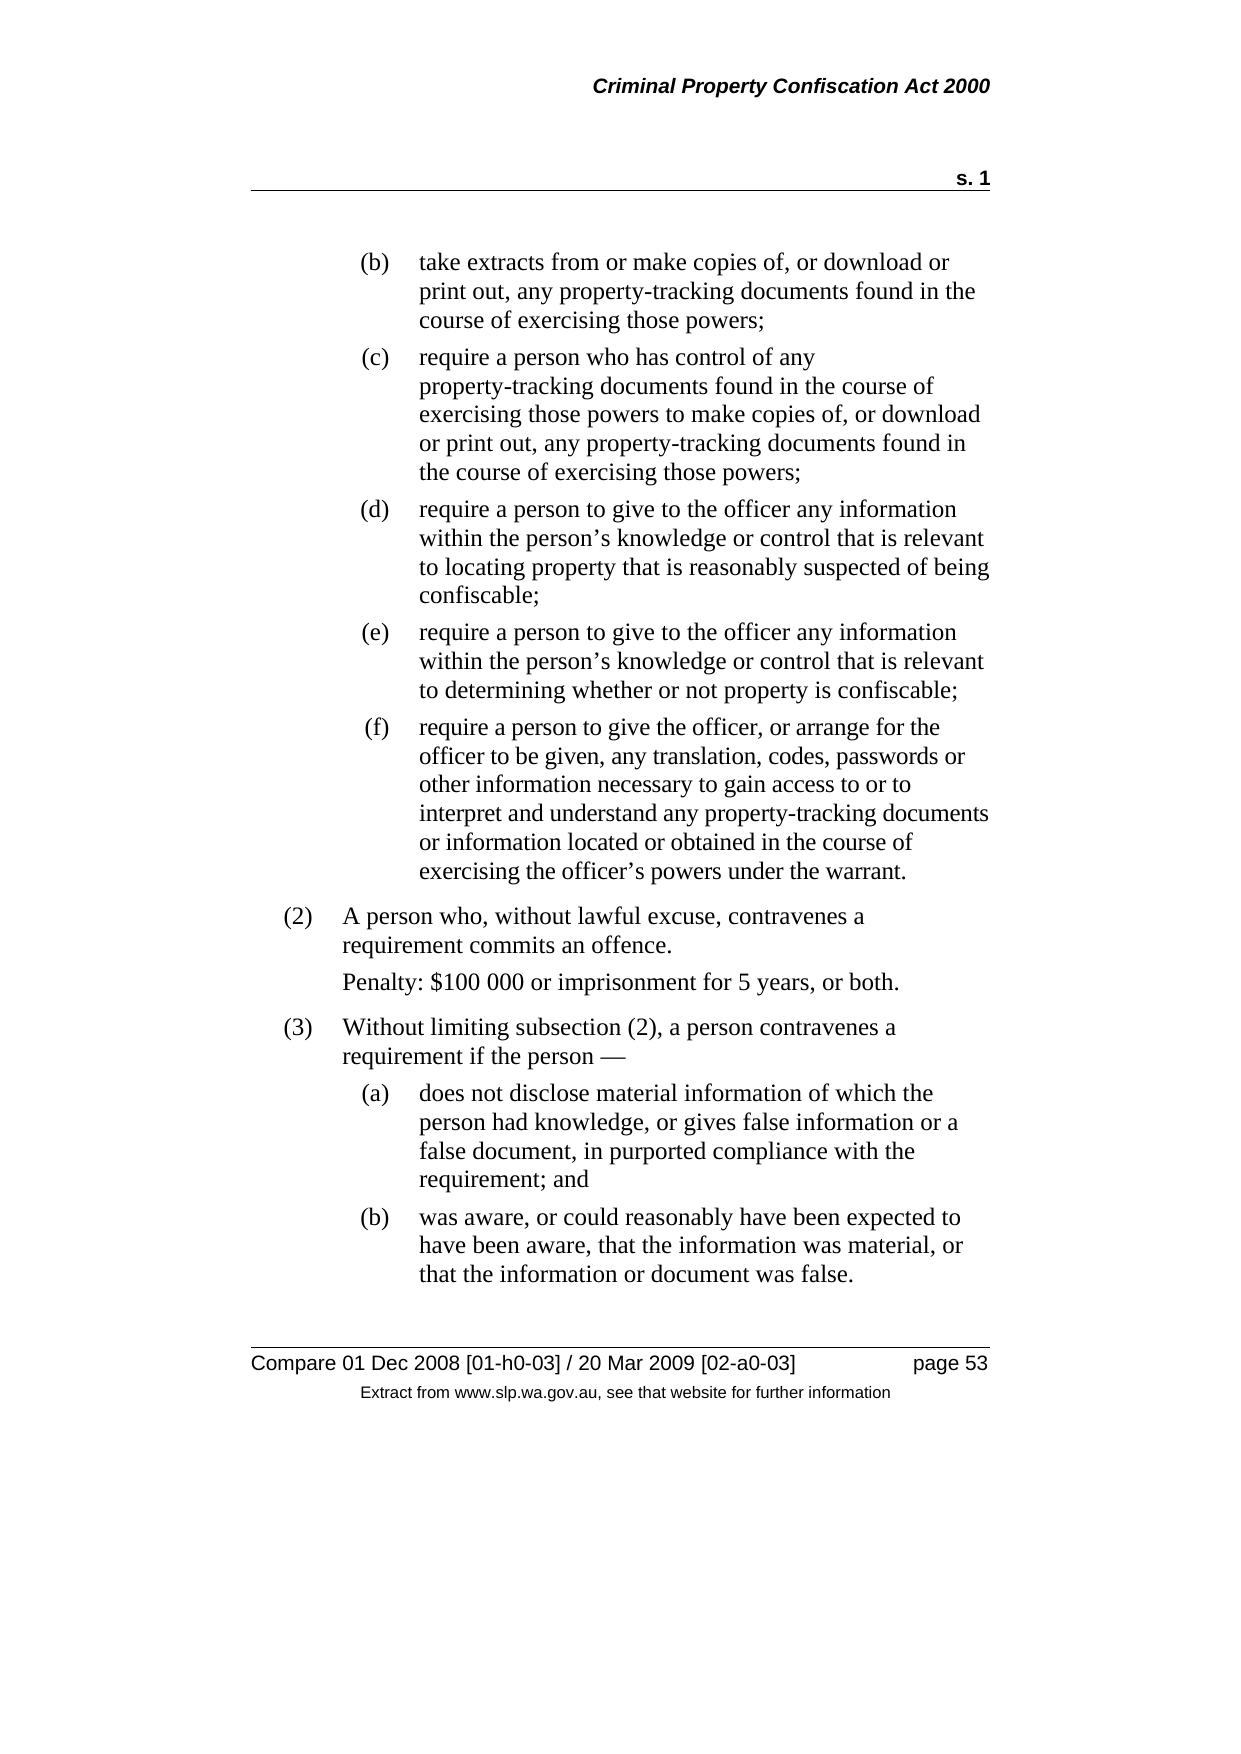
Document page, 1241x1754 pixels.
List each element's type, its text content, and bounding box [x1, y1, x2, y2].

text (3) Without limiting subsection (2), a person contravenes a requirement if the person — [251, 1012, 990, 1070]
text (f) require a person to give the officer, or arrange for the officer to be given, any translation, codes, passwords or other information necessary to gain access to or to interpret and understand any property-tracking documents or information located or obtained in the course of exercising the officer’s powers under the warrant. [251, 712, 990, 884]
text (e) require a person to give to the officer any information within the person’s knowledge or control that is relevant to determining whether or not property is confiscable; [251, 617, 990, 704]
text Penalty: $100 000 or imprisonment for 5 years, or both. [251, 967, 990, 996]
text (d) require a person to give to the officer any information within the person’s knowledge or control that is relevant to locating property that is reasonably suspected of being confiscable; [251, 494, 990, 609]
text (a) does not disclose material information of which the person had knowledge, or gives false information or a false document, in purported compliance with the requirement; and [251, 1078, 990, 1193]
text (c) require a person who has control of any property-tracking documents found in the course of exercising those powers to make copies of, or download or print out, any property-tracking documents found in the course of exercising those powers; [251, 342, 990, 486]
text (2) A person who, without lawful excuse, contravenes a requirement commits an offence. [251, 901, 990, 959]
text (b) take extracts from or make copies of, or download or print out, any property-tracking documents found in the course of exercising those powers; [251, 247, 990, 334]
text (b) was aware, or could reasonably have been expected to have been aware, that the information was material, or that the information or document was false. [251, 1202, 990, 1288]
